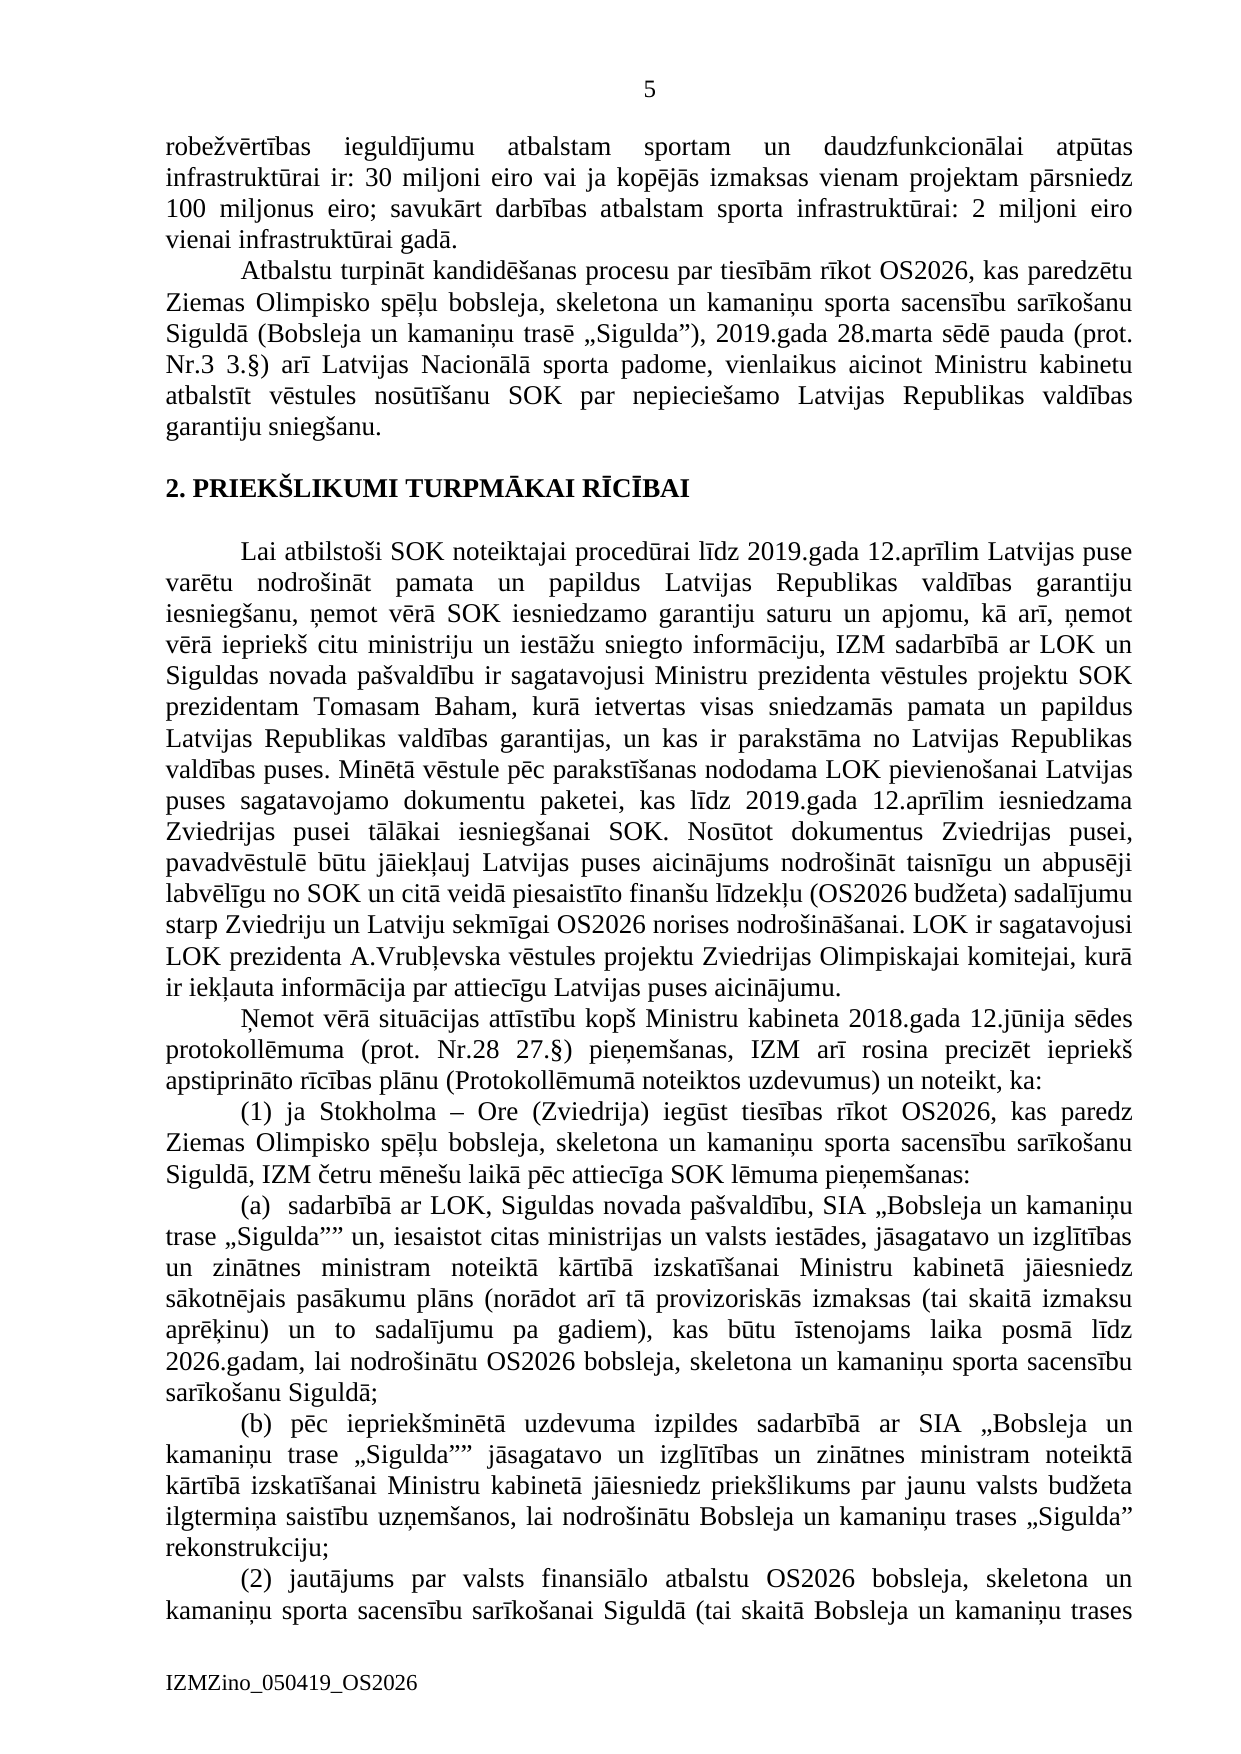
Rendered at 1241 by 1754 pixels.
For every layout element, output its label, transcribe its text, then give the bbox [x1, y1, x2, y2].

text 2. PRIEKŠLIKUMI TURPMĀKAI RĪCĪBAI [165, 472, 1134, 504]
text (a) sadarbībā ar LOK, Siguldas novada pašvaldību, SIA „Bobsleja un kamaniņu trase „Sigulda”” un, iesaistot citas ministrijas un valsts iestādes, jāsagatavo un izglītības un zinātnes ministram noteiktā kārtībā izskatīšanai Ministru kabinetā jāiesniedz sākotnējais pasākumu plāns (norādot arī tā provizoriskās izmaksas (tai skaitā izmaksu aprēķinu) un to sadalījumu pa gadiem), kas būtu īstenojams laika posmā līdz 2026.gadam, lai nodrošinātu OS2026 bobsleja, skeletona un kamaniņu sporta sacensību sarīkošanu Siguldā; [165, 1189, 1134, 1407]
text Lai atbilstoši SOK noteiktajai procedūrai līdz 2019.gada 12.aprīlim Latvijas puse varētu nodrošināt pamata un papildus Latvijas Republikas valdības garantiju iesniegšanu, ņemot vērā SOK iesniedzamo garantiju saturu un apjomu, kā arī, ņemot vērā iepriekš citu ministriju un iestāžu sniegto informāciju, IZM sadarbībā ar LOK un Siguldas novada pašvaldību ir sagatavojusi Ministru prezidenta vēstules projektu SOK prezidentam Tomasam Baham, kurā ietvertas visas sniedzamās pamata un papildus Latvijas Republikas valdības garantijas, un kas ir parakstāma no Latvijas Republikas valdības puses. Minētā vēstule pēc parakstīšanas nododama LOK pievienošanai Latvijas puses sagatavojamo dokumentu paketei, kas līdz 2019.gada 12.aprīlim iesniedzama Zviedrijas pusei tālākai iesniegšanai SOK. Nosūtot dokumentus Zviedrijas pusei, pavadvēstulē būtu jāiekļauj Latvijas puses aicinājums nodrošināt taisnīgu un abpusēji labvēlīgu no SOK un citā veidā piesaistīto finanšu līdzekļu (OS2026 budžeta) sadalījumu starp Zviedriju un Latviju sekmīgai OS2026 norises nodrošināšanai. LOK ir sagatavojusi LOK prezidenta A.Vrubļevska vēstules projektu Zviedrijas Olimpiskajai komitejai, kurā ir iekļauta informācija par attiecīgu Latvijas puses aicinājumu. [165, 535, 1134, 1002]
text (b) pēc iepriekšminētā uzdevuma izpildes sadarbībā ar SIA „Bobsleja un kamaniņu trase „Sigulda”” jāsagatavo un izglītības un zinātnes ministram noteiktā kārtībā izskatīšanai Ministru kabinetā jāiesniedz priekšlikums par jaunu valsts budžeta ilgtermiņa saistību uzņemšanos, lai nodrošinātu Bobsleja un kamaniņu trases „Sigulda” rekonstrukciju; [165, 1407, 1134, 1563]
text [165, 130, 1134, 254]
text Atbalstu turpināt kandidēšanas procesu par tiesībām rīkot OS2026, kas paredzētu Ziemas Olimpisko spēļu bobsleja, skeletona un kamaniņu sporta sacensību sarīkošanu Siguldā (Bobsleja un kamaniņu trasē „Sigulda”), 2019.gada 28.marta sēdē pauda (prot. Nr.3 3.§) arī Latvijas Nacionālā sporta padome, vienlaikus aicinot Ministru kabinetu atbalstīt vēstules nosūtīšanu SOK par nepieciešamo Latvijas Republikas valdības garantiju sniegšanu. [165, 254, 1134, 441]
text Ņemot vērā situācijas attīstību kopš Ministru kabineta 2018.gada 12.jūnija sēdes protokollēmuma (prot. Nr.28 27.§) pieņemšanas, IZM arī rosina precizēt iepriekš apstiprināto rīcības plānu (Protokollēmumā noteiktos uzdevumus) un noteikt, ka: [165, 1002, 1134, 1095]
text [165, 1563, 1134, 1625]
text (1) ja Stokholma – Ore (Zviedrija) iegūst tiesības rīkot OS2026, kas paredz Ziemas Olimpisko spēļu bobsleja, skeletona un kamaniņu sporta sacensību sarīkošanu Siguldā, IZM četru mēnešu laikā pēc attiecīga SOK lēmuma pieņemšanas: [165, 1095, 1134, 1189]
